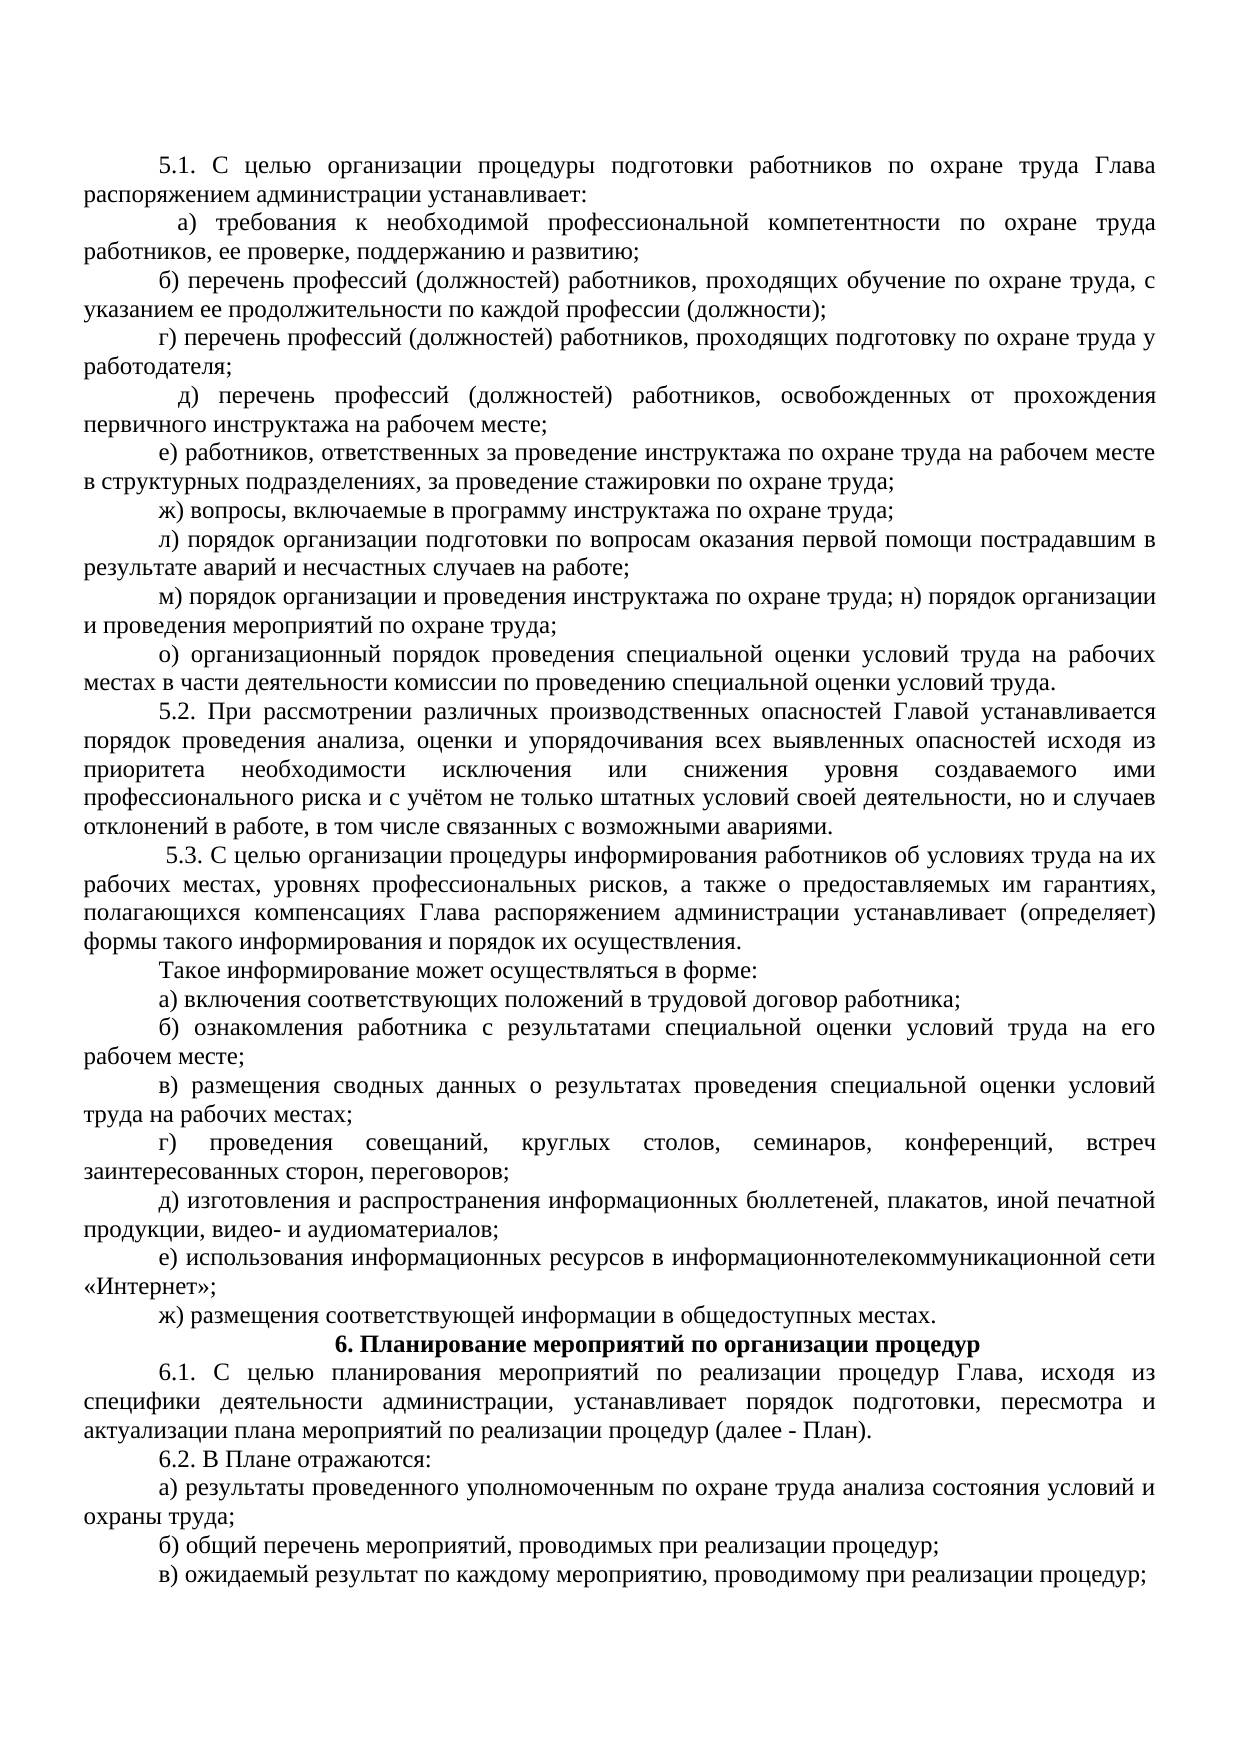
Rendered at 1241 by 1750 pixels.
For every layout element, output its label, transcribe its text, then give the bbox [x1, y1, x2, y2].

text 5.3. С целью организации процедуры информирования работников об условиях труда на их рабочих местах, уровнях профессиональных рисков, а также о предоставляемых им гарантиях, полагающихся компенсациях Глава распоряжением администрации устанавливает (определяет) формы такого информирования и порядок их осуществления. [83, 840, 1157, 955]
text г) перечень профессий (должностей) работников, проходящих подготовку по охране труда у работодателя; [83, 322, 1157, 380]
text б) ознакомления работника с результатами специальной оценки условий труда на его рабочем месте; [83, 1012, 1157, 1070]
text л) порядок организации подготовки по вопросам оказания первой помощи пострадавшим в результате аварий и несчастных случаев на работе; [83, 524, 1157, 581]
text е) использования информационных ресурсов в информационнотелекоммуникационной сети «Интернет»; [83, 1242, 1157, 1300]
text а) результаты проведенного уполномоченным по охране труда анализа состояния условий и охраны труда; [83, 1472, 1157, 1530]
text д) перечень профессий (должностей) работников, освобожденных от прохождения первичного инструктажа на рабочем месте; [83, 380, 1157, 437]
text а) включения соответствующих положений в трудовой договор работника; [83, 984, 1157, 1012]
text в) ожидаемый результат по каждому мероприятию, проводимому при реализации процедур; [83, 1559, 1157, 1587]
text ж) размещения соответствующей информации в общедоступных местах. [83, 1300, 1157, 1329]
text 6. Планирование мероприятий по организации процедур [83, 1329, 1157, 1357]
text а) требования к необходимой профессиональной компетентности по охране труда работников, ее проверке, поддержанию и развитию; [83, 207, 1157, 265]
text о) организационный порядок проведения специальной оценки условий труда на рабочих местах в части деятельности комиссии по проведению специальной оценки условий труда. [83, 639, 1157, 696]
text 6.1. С целью планирования мероприятий по реализации процедур Глава, исходя из специфики деятельности администрации, устанавливает порядок подготовки, пересмотра и актуализации плана мероприятий по реализации процедур (далее - План). [83, 1357, 1157, 1444]
text б) перечень профессий (должностей) работников, проходящих обучение по охране труда, с указанием ее продолжительности по каждой профессии (должности); [83, 265, 1157, 322]
text д) изготовления и распространения информационных бюллетеней, плакатов, иной печатной продукции, видео- и аудиоматериалов; [83, 1185, 1157, 1242]
text 6.2. В Плане отражаются: [83, 1444, 1157, 1472]
text е) работников, ответственных за проведение инструктажа по охране труда на рабочем месте в структурных подразделениях, за проведение стажировки по охране труда; [83, 437, 1157, 495]
text м) порядок организации и проведения инструктажа по охране труда; н) порядок организации и проведения мероприятий по охране труда; [83, 581, 1157, 639]
text Такое информирование может осуществляться в форме: [83, 955, 1157, 984]
text г) проведения совещаний, круглых столов, семинаров, конференций, встреч заинтересованных сторон, переговоров; [83, 1127, 1157, 1185]
text в) размещения сводных данных о результатах проведения специальной оценки условий труда на рабочих местах; [83, 1070, 1157, 1127]
text 5.2. При рассмотрении различных производственных опасностей Главой устанавливается порядок проведения анализа, оценки и упорядочивания всех выявленных опасностей исходя из приоритета необходимости исключения или снижения уровня создаваемого ими профессионального риска и с учётом не только штатных условий своей деятельности, но и случаев отклонений в работе, в том числе связанных с возможными авариями. [83, 696, 1157, 840]
text 5.1. С целью организации процедуры подготовки работников по охране труда Глава распоряжением администрации устанавливает: [83, 150, 1157, 207]
text ж) вопросы, включаемые в программу инструктажа по охране труда; [83, 495, 1157, 524]
text б) общий перечень мероприятий, проводимых при реализации процедур; [83, 1530, 1157, 1559]
